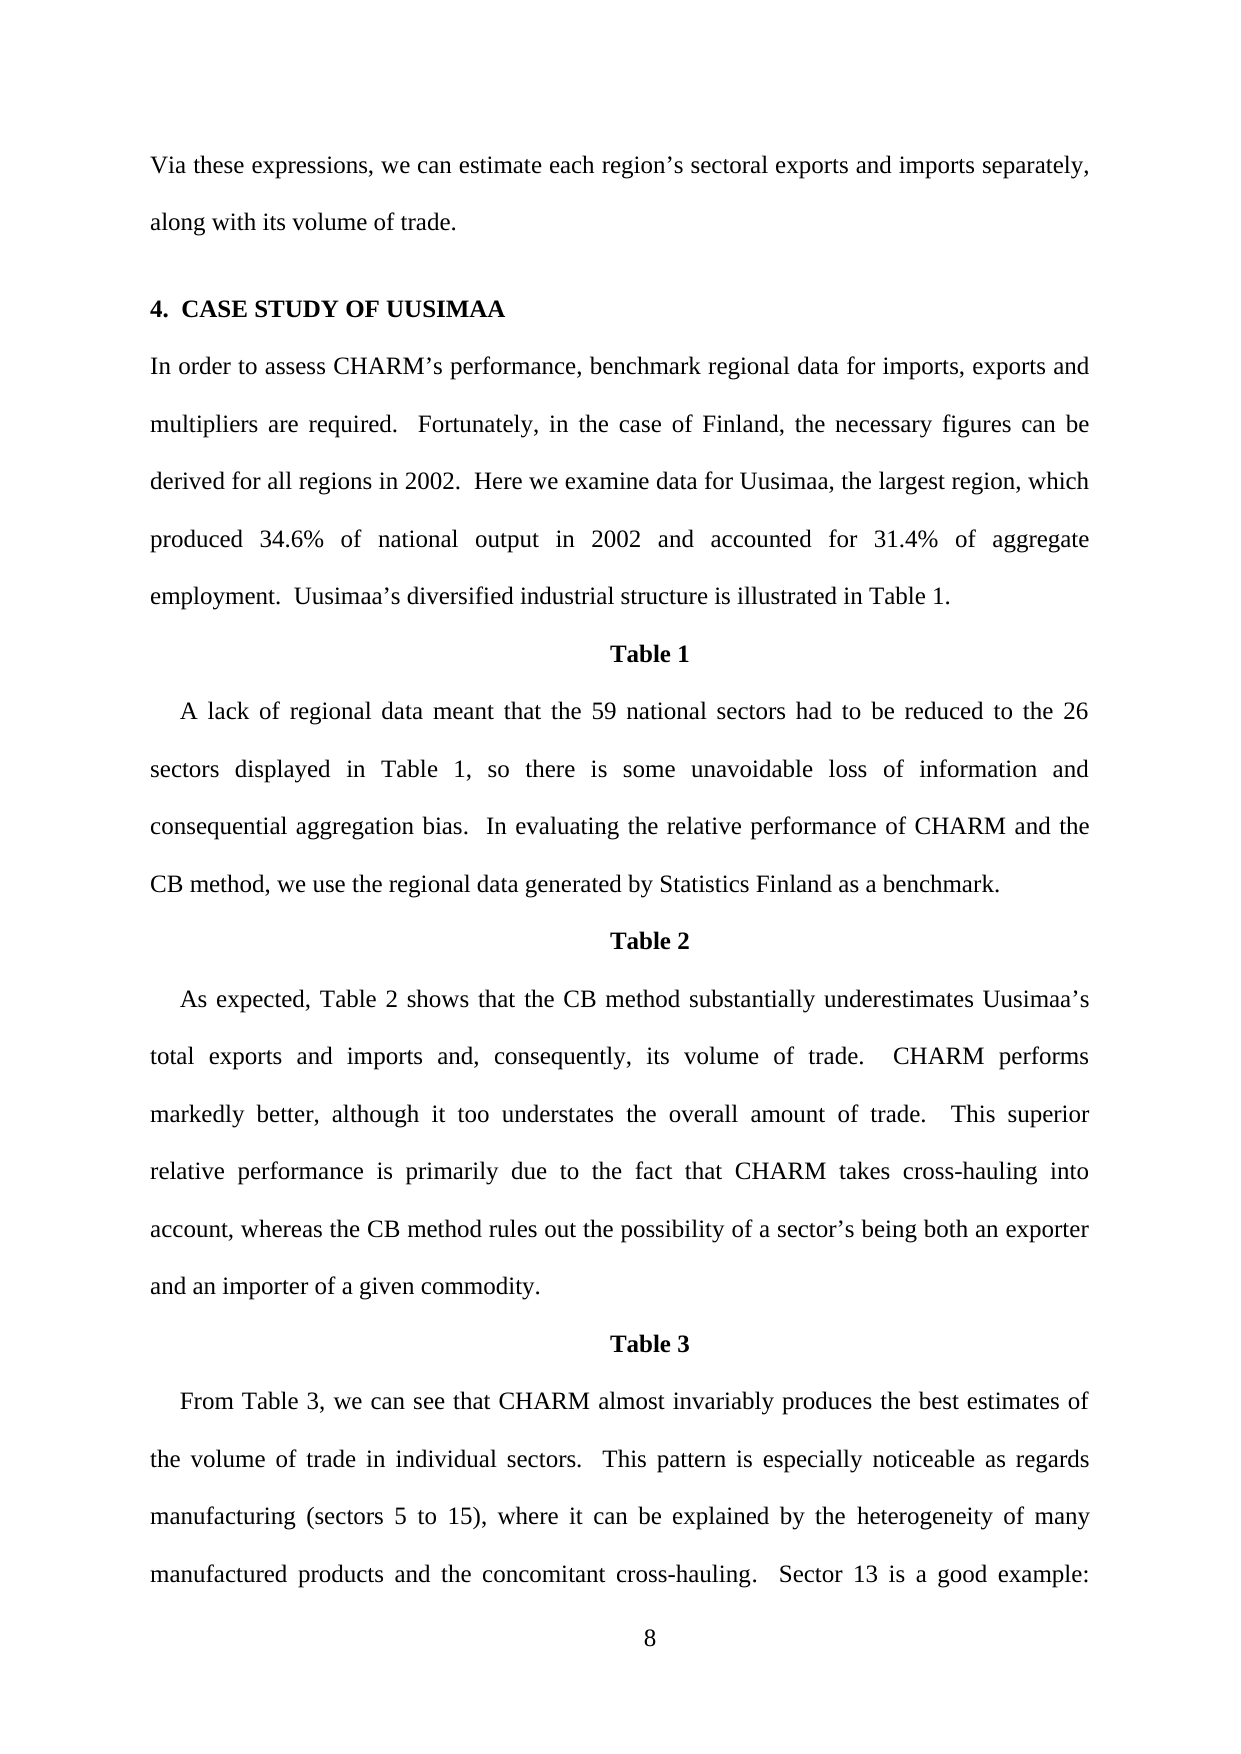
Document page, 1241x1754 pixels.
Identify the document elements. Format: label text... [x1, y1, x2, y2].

text Table 1 [150, 639, 1090, 667]
text In order to assess CHARM’s performance, benchmark regional data for imports, exports and multipliers are required. Fortunately, in the case of Finland, the necessary figures can be derived for all regions in 2002. Here we examine data for Uusimaa, the largest region, which produced 34.6% of national output in 2002 and accounted for 31.4% of aggregate employment. Uusimaa’s diversified industrial structure is illustrated in Table 1. [150, 351, 1090, 610]
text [150, 1386, 1090, 1587]
text A lack of regional data meant that the 59 national sectors had to be reduced to the 26 sectors displayed in Table 1, so there is some unavoidable loss of information and consequential aggregation bias. In evaluating the relative performance of CHARM and the CB method, we use the regional data generated by Statistics Finland as a benchmark. [150, 696, 1090, 897]
text As expected, Table 2 shows that the CB method substantially underestimates Uusimaa’s total exports and imports and, consequently, its volume of trade. CHARM performs markedly better, although it too understates the overall amount of trade. This superior relative performance is primarily due to the fact that CHARM takes cross-hauling into account, whereas the CB method rules out the possibility of a sector’s being both an exporter and an importer of a given commodity. [150, 984, 1090, 1300]
text Via these expressions, we can estimate each region’s sectoral exports and imports separately, along with its volume of trade. [150, 150, 1090, 236]
text Table 2 [150, 926, 1090, 955]
text 4. CASE STUDY OF UUSIMAA [150, 294, 1090, 322]
text Table 3 [150, 1329, 1090, 1357]
